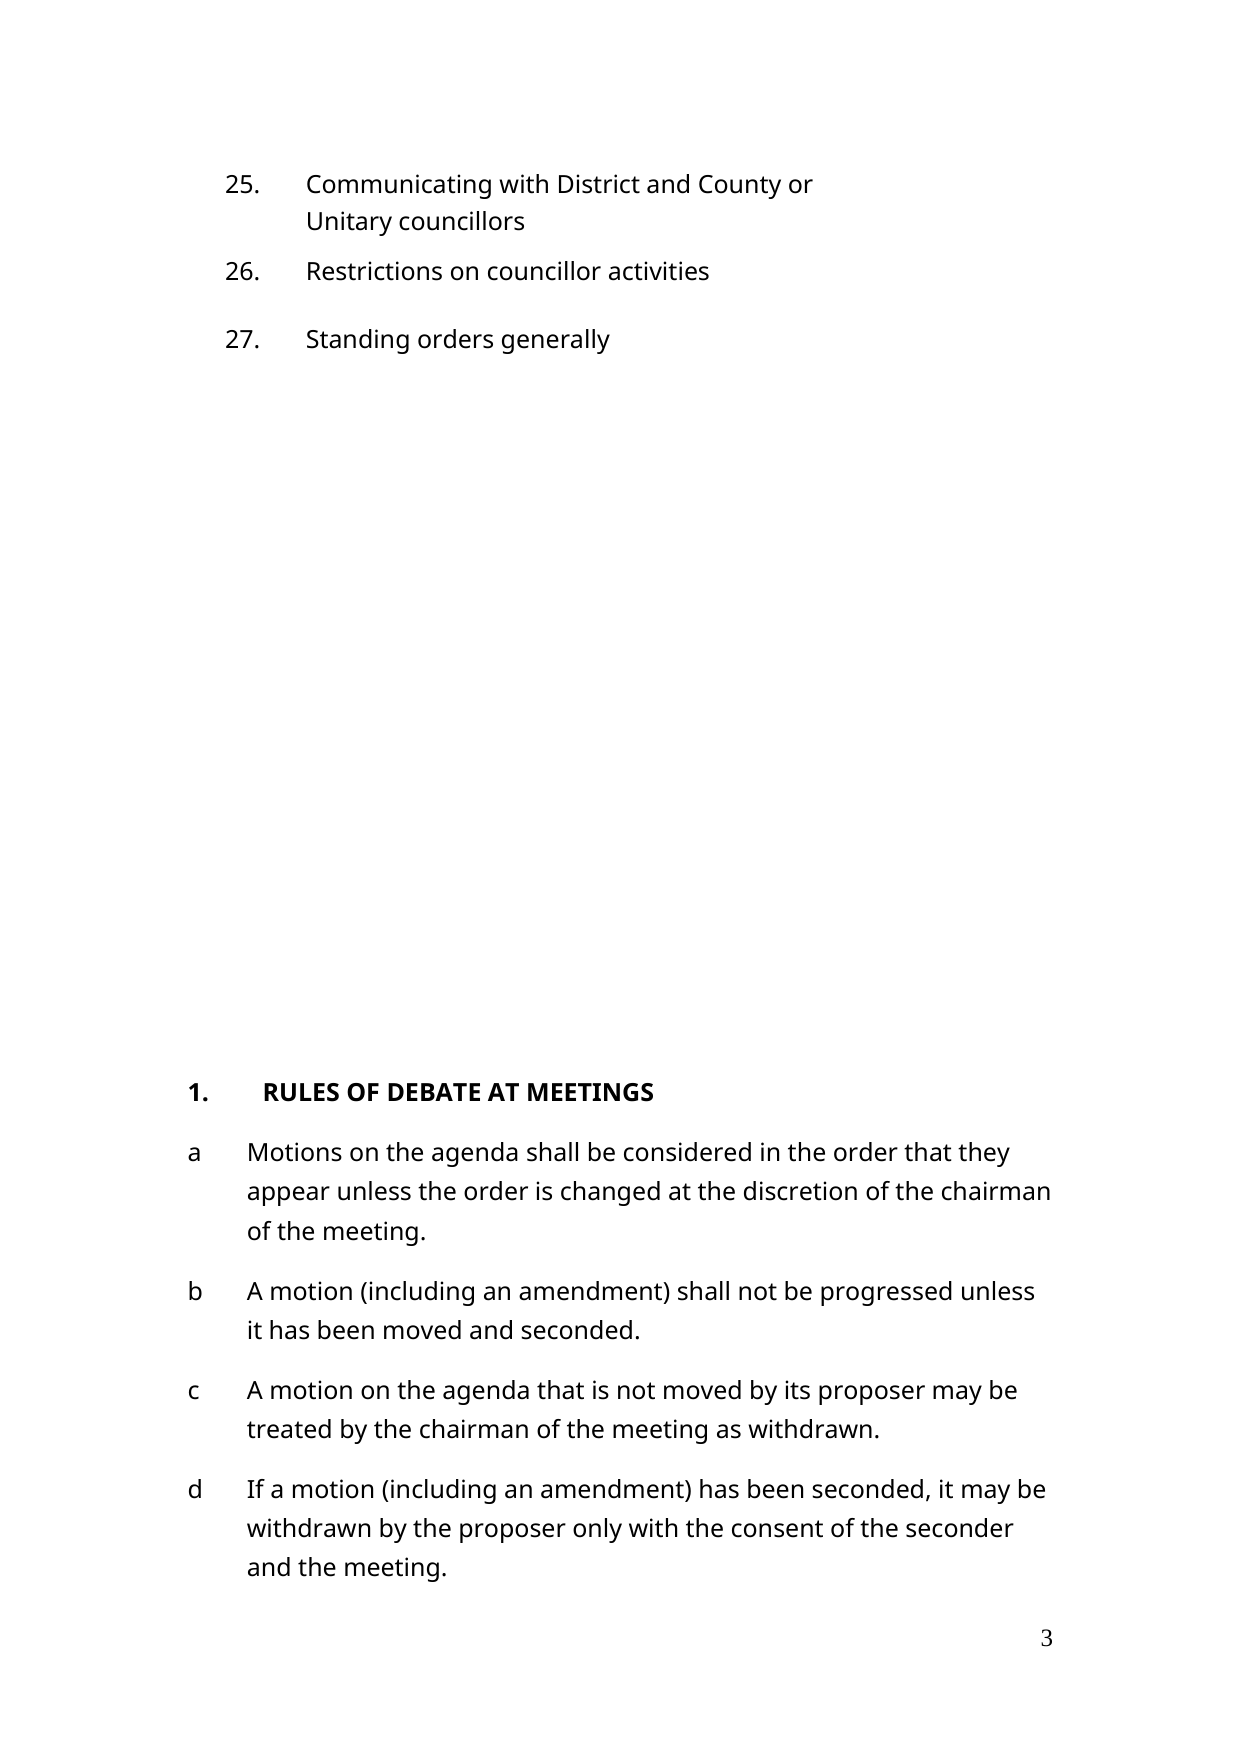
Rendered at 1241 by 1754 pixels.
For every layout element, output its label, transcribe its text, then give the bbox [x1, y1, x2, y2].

text 1. RULES OF DEBATE AT MEETINGS [187, 1075, 1053, 1109]
list Standing orders generally [225, 322, 1048, 356]
list A motion (including an amendment) shall not be progressed unless it has been moved and seconded. [187, 1273, 1053, 1346]
text Unitary councillors [225, 203, 1055, 237]
list Restrictions on councillor activities [225, 254, 1048, 288]
list Motions on the agenda shall be considered in the order that they appear unless the order is changed at the discretion of the chairman of the meeting. [187, 1135, 1053, 1247]
list A motion on the agenda that is not moved by its proposer may be treated by the chairman of the meeting as withdrawn. [187, 1372, 1053, 1446]
list If a motion (including an amendment) has been seconded, it may be withdrawn by the proposer only with the consent of the seconder and the meeting. [187, 1472, 1053, 1584]
list Communicating with District and County or [225, 167, 1055, 201]
